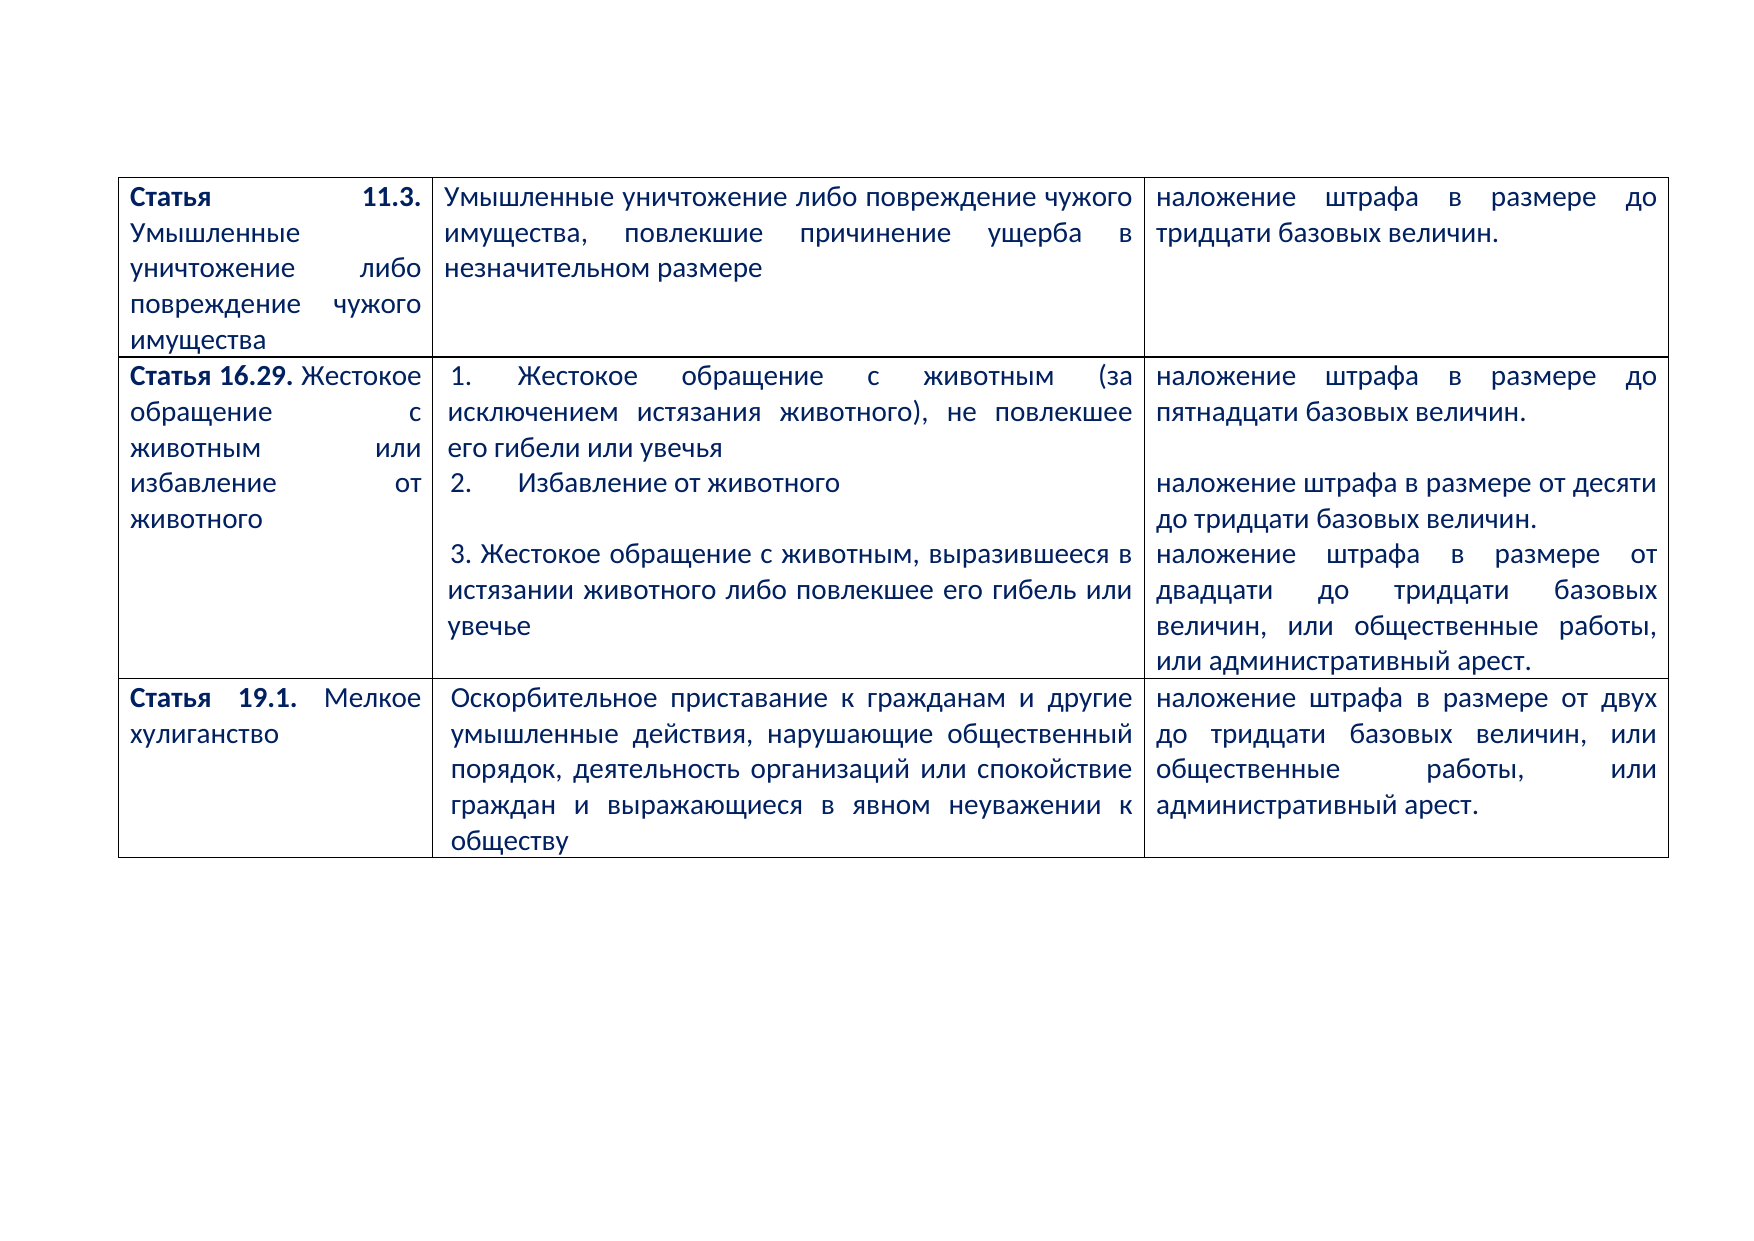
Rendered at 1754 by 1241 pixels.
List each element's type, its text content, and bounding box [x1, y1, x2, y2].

table_cell Жестокое обращение с животным (за исключением истязания животного), не повлекшее его гибели или увечья Избавление от животного 3. Жестокое обращение с животным, выразившееся в истязании животного либо повлекшее его гибель или увечье [433, 358, 1144, 678]
table_cell наложение штрафа в размере до тридцати базовых величин. [1145, 178, 1668, 356]
table_cell Статья 16.29. Жестокое обращение с животным или избавление от животного [119, 358, 432, 678]
table_cell Статья 11.3. Умышленные уничтожение либо повреждение чужого имущества [119, 178, 432, 356]
table_cell Умышленные уничтожение либо повреждение чужого имущества, повлекшие причинение ущерба в незначительном размере [433, 178, 1144, 356]
table_cell наложение штрафа в размере от двух до тридцати базовых величин, или общественные работы, или административный арест. [1145, 679, 1668, 857]
table_cell наложение штрафа в размере до пятнадцати базовых величин. наложение штрафа в размере от десяти до тридцати базовых величин. наложение штрафа в размере от двадцати до тридцати базовых величин, или общественные работы, или административный арест. [1145, 358, 1668, 678]
table_cell Оскорбительное приставание к гражданам и другие умышленные действия, нарушающие общественный порядок, деятельность организаций или спокойствие граждан и выражающиеся в явном неуважении к обществу [433, 679, 1144, 857]
table_cell Статья 19.1. Мелкое хулиганство [119, 679, 432, 857]
